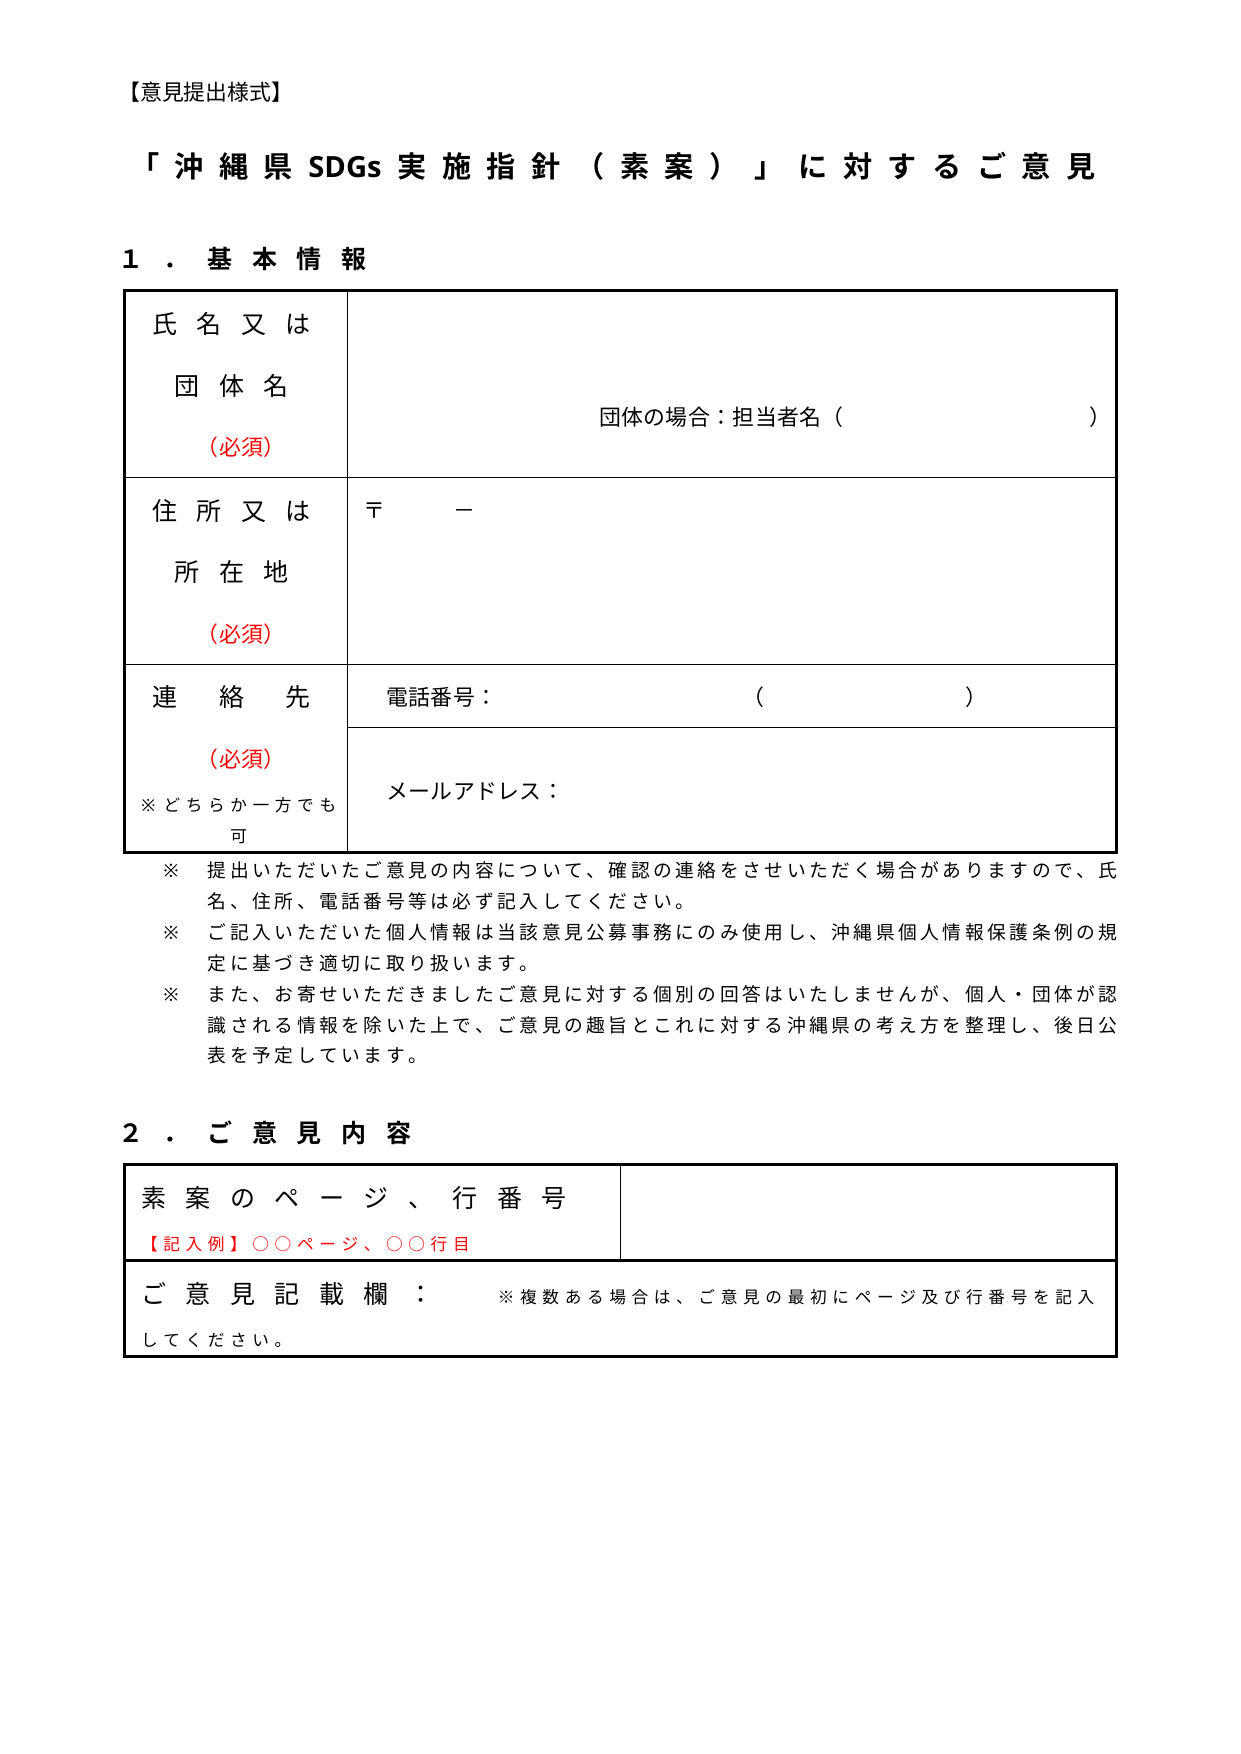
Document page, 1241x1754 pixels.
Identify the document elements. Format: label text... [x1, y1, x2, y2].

table_cell メールアドレス： [348, 728, 1115, 851]
list また、お寄せいただきましたご意見に対する個別の回答はいたしませんが、個人・団体が認識される情報を除いた上で、ご意見の趣旨とこれに対する沖縄県の考え方を整理し、後日公表を予定しています。 [152, 977, 1122, 1070]
list ご記入いただいた個人情報は当該意見公募事務にのみ使用し、沖縄県個人情報保護条例の規定に基づき適切に取り扱います。 [152, 916, 1122, 977]
table_cell ご意見記載欄： ※複数ある場合は、ご意見の最初にページ及び行番号を記入してください。 [126, 1262, 1115, 1355]
table_header 団体の場合：担当者名（ ） [348, 292, 1115, 477]
table_cell 住所又は所在地 （必須） [126, 478, 347, 664]
table_header 素案のページ、行番号 【記入例】○○ページ、○○行目 [126, 1166, 620, 1259]
text ２．ご意見内容 [118, 1101, 1122, 1163]
text １．基本情報 [118, 227, 1122, 288]
table_header 氏名又は団体名 （必須） [126, 292, 347, 477]
table_cell 連 絡 先 （必須） ※どちらか一方でも可 [126, 665, 347, 851]
text 「沖縄県SDGs実施指針（素案）」に対するご意見 [118, 134, 1122, 196]
table_cell 〒 － [348, 478, 1115, 664]
table_header [621, 1166, 1115, 1259]
table_cell 電話番号： （ ） [348, 665, 1115, 727]
list 提出いただいたご意見の内容について、確認の連絡をさせいただく場合がありますので、氏名、住所、電話番号等は必ず記入してください。 [152, 854, 1122, 916]
